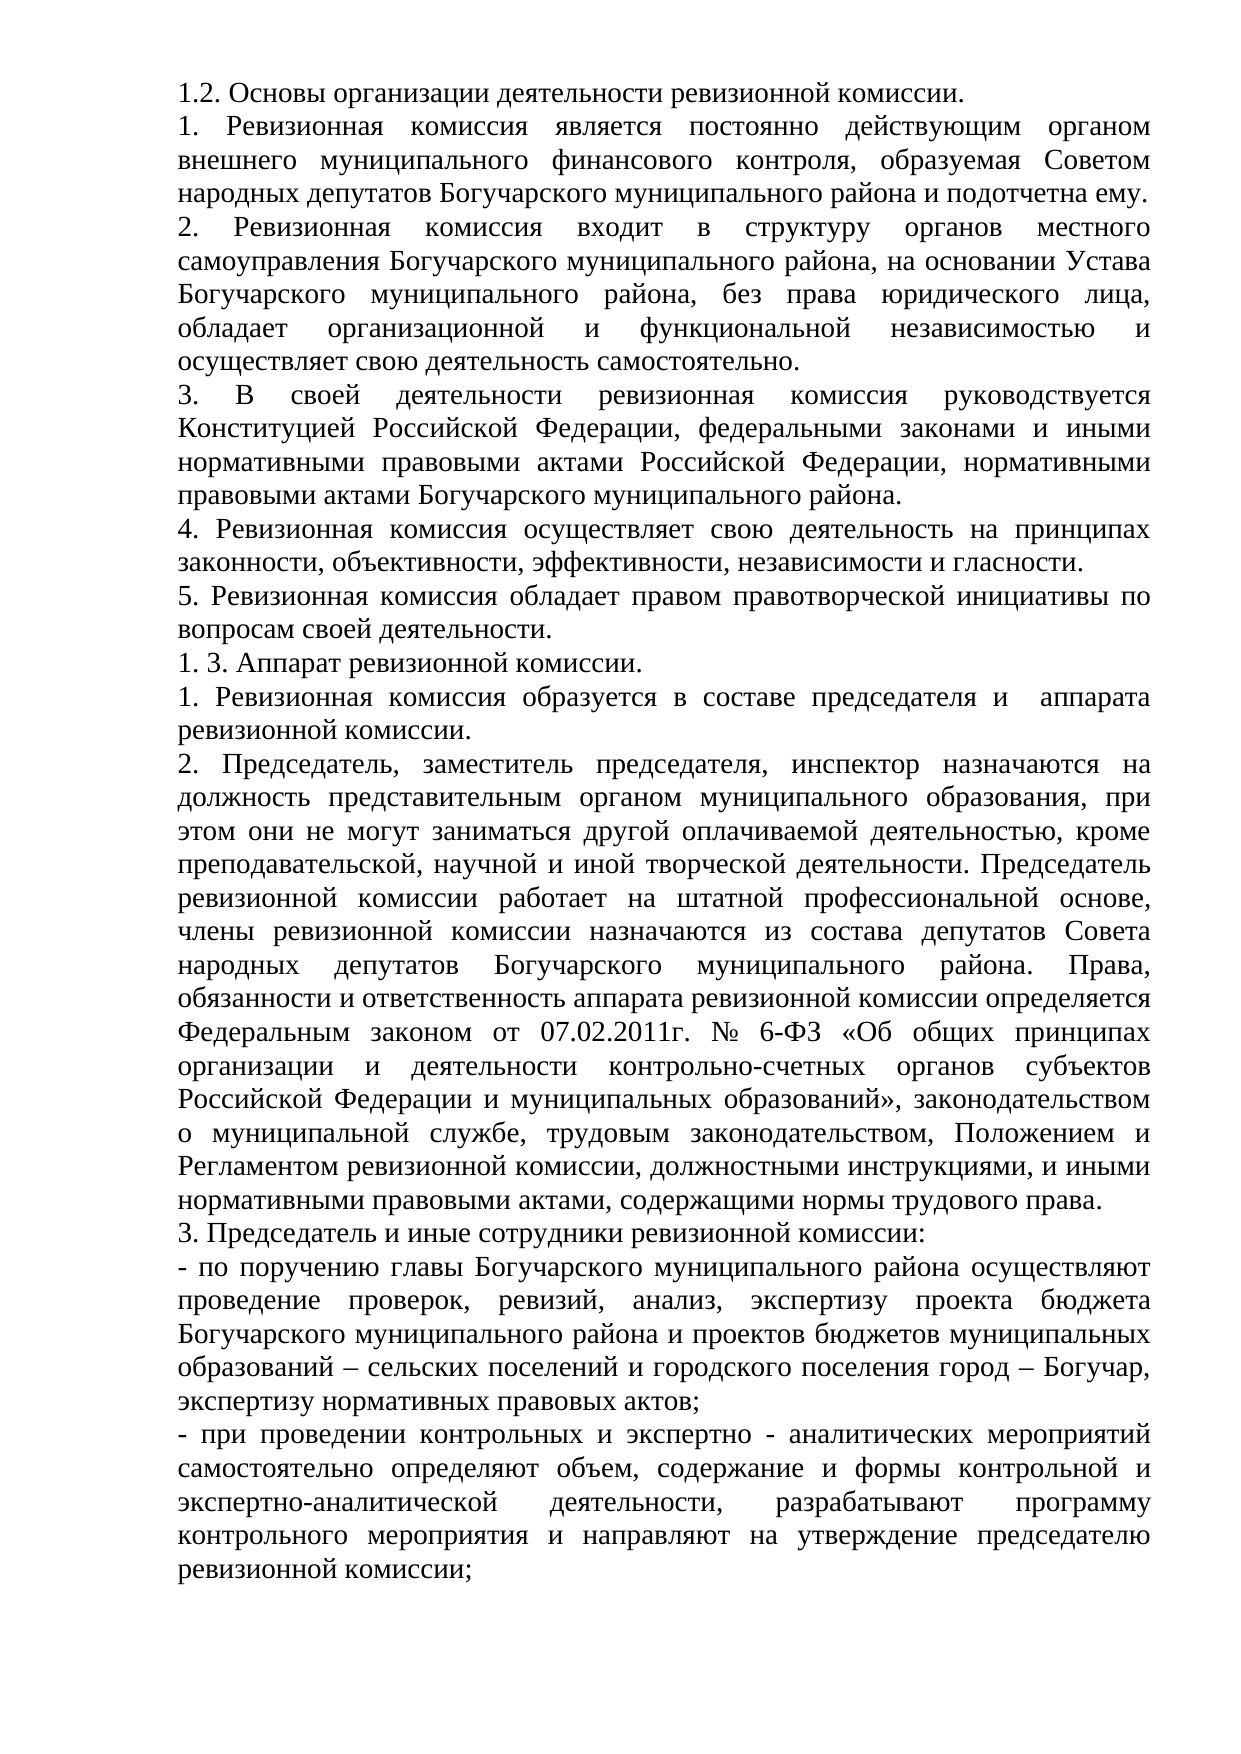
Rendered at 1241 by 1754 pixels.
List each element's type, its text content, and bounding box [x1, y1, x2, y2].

text 3. В своей деятельности ревизионная комиссия руководствуется Конституцией Российской Федерации, федеральными законами и иными нормативными правовыми актами Российской Федерации, нормативными правовыми актами Богучарского муниципального района. [177, 377, 1152, 511]
text 2. Ревизионная комиссия входит в структуру органов местного самоуправления Богучарского муниципального района, на основании Устава Богучарского муниципального района, без права юридического лица, обладает организационной и функциональной независимостью и осуществляет свою деятельность самостоятельно. [177, 209, 1152, 377]
text 3. Председатель и иные сотрудники ревизионной комиссии: [177, 1215, 1152, 1249]
text - при проведении контрольных и экспертно - аналитических мероприятий самостоятельно определяют объем, содержание и формы контрольной и экспертно-аналитической деятельности, разрабатывают программу контрольного мероприятия и направляют на утверждение председателю ревизионной комиссии; [177, 1417, 1152, 1584]
text 1. Ревизионная комиссия является постоянно действующим органом внешнего муниципального финансового контроля, образуемая Советом народных депутатов Богучарского муниципального района и подотчетна ему. [177, 108, 1152, 209]
text 5. Ревизионная комиссия обладает правом правотворческой инициативы по вопросам своей деятельности. [177, 578, 1152, 645]
text 1. Ревизионная комиссия образуется в составе председателя и аппарата ревизионной комиссии. [177, 679, 1152, 746]
text 2. Председатель, заместитель председателя, инспектор назначаются на должность представительным органом муниципального образования, при этом они не могут заниматься другой оплачиваемой деятельностью, кроме преподавательской, научной и иной творческой деятельности. Председатель ревизионной комиссии работает на штатной профессиональной основе, члены ревизионной комиссии назначаются из состава депутатов Совета народных депутатов Богучарского муниципального района. Права, обязанности и ответственность аппарата ревизионной комиссии определяется Федеральным законом от 07.02.2011г. № 6-ФЗ «Об общих принципах организации и деятельности контрольно-счетных органов субъектов Российской Федерации и муниципальных образований», законодательством о муниципальной службе, трудовым законодательством, Положением и Регламентом ревизионной комиссии, должностными инструкциями, и иными нормативными правовыми актами, содержащими нормы трудового права. [177, 746, 1152, 1215]
text 1. 3. Аппарат ревизионной комиссии. [177, 645, 1152, 679]
text 4. Ревизионная комиссия осуществляет свою деятельность на принципах законности, объективности, эффективности, независимости и гласности. [177, 511, 1152, 578]
text - по поручению главы Богучарского муниципального района осуществляют проведение проверок, ревизий, анализ, экспертизу проекта бюджета Богучарского муниципального района и проектов бюджетов муниципальных образований – сельских поселений и городского поселения город – Богучар, экспертизу нормативных правовых актов; [177, 1249, 1152, 1417]
text 1.2. Основы организации деятельности ревизионной комиссии. [177, 75, 1152, 108]
